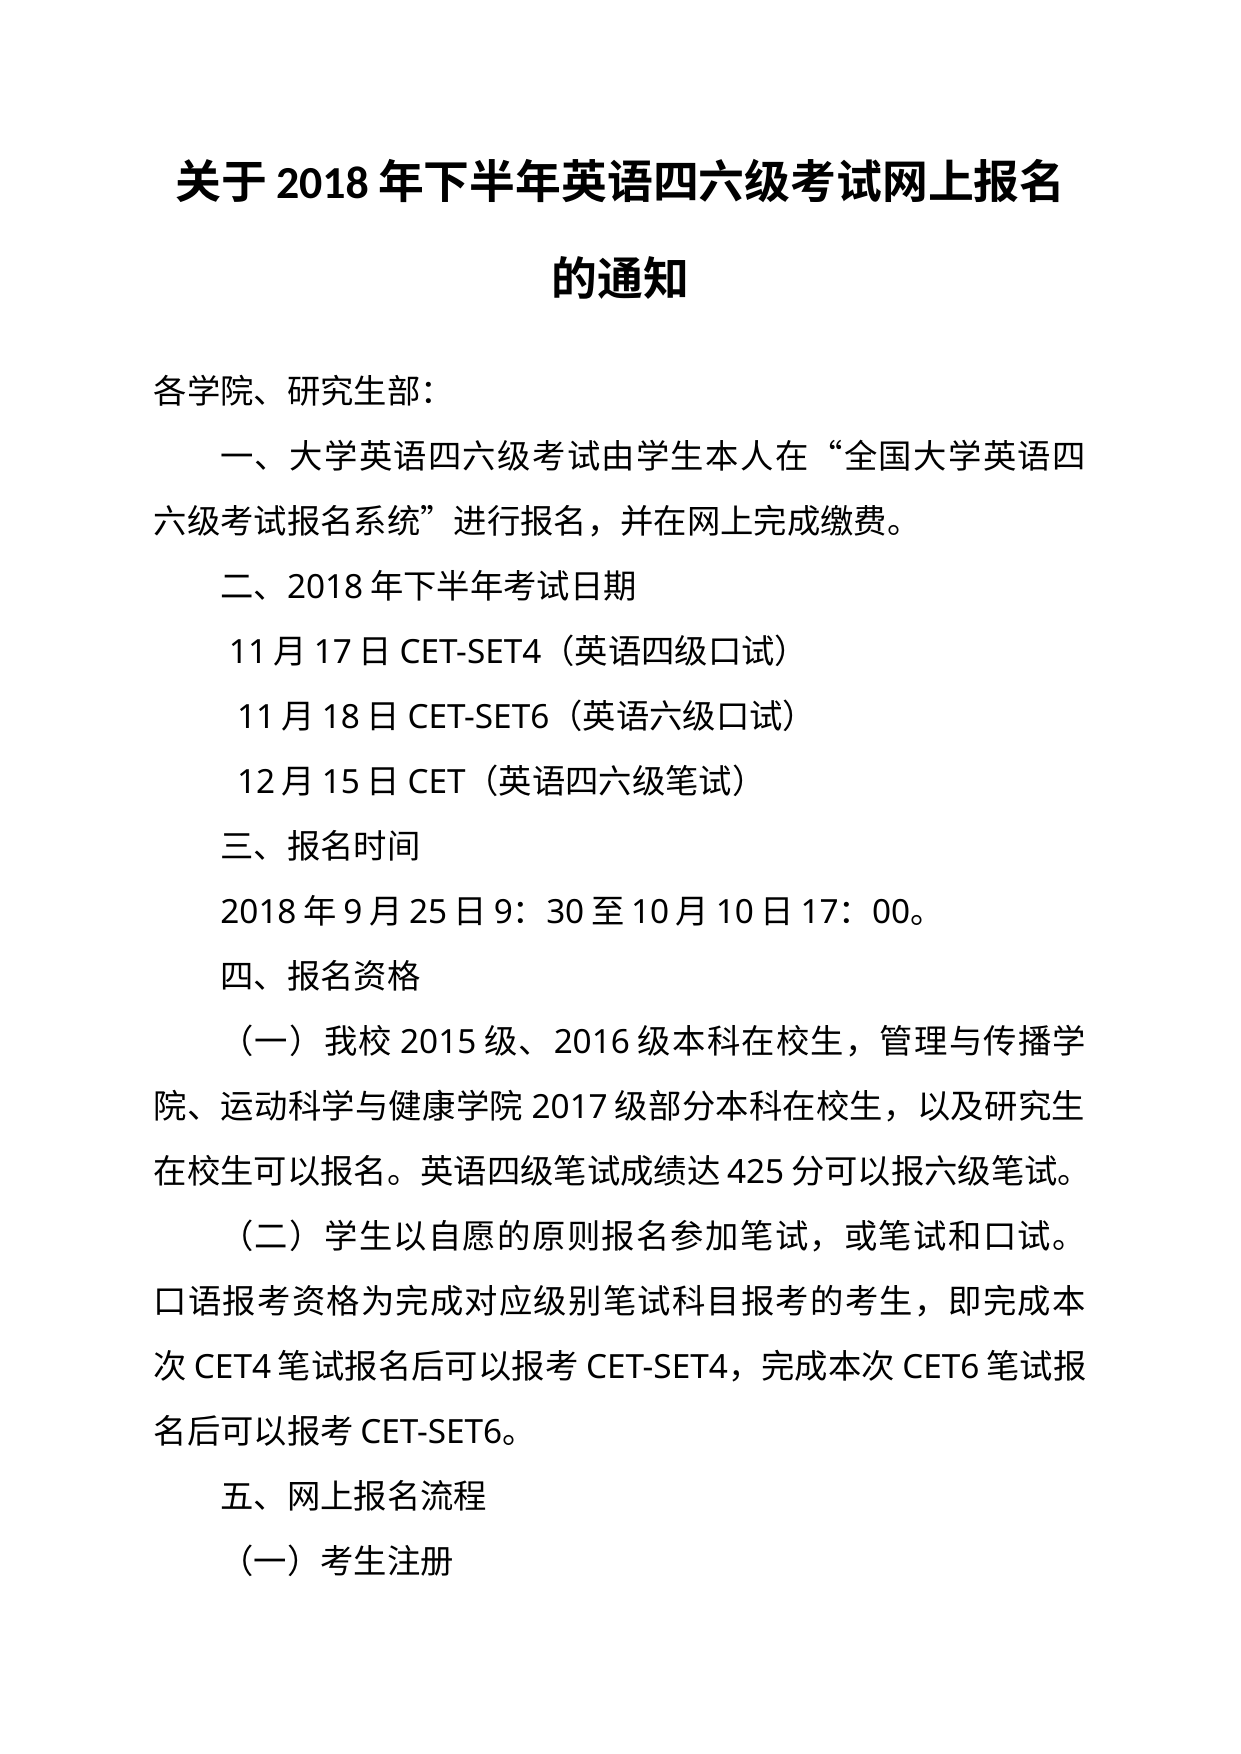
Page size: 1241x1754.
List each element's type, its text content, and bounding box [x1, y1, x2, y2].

text 12月15日 CET（英语四六级笔试） [153, 747, 1087, 812]
text 关于2018年下半年英语四六级考试网上报名的通知 [153, 129, 1087, 324]
text （二）学生以自愿的原则报名参加笔试，或笔试和口试。口语报考资格为完成对应级别笔试科目报考的考生，即完成本次CET4笔试报名后可以报考CET-SET4，完成本次CET6笔试报名后可以报考CET-SET6。 [153, 1202, 1087, 1462]
text 三、报名时间 [153, 812, 1087, 877]
text 11月17日 CET-SET4（英语四级口试） [153, 617, 1087, 682]
text 11月18日 CET-SET6（英语六级口试） [153, 682, 1087, 747]
text 二、2018年下半年考试日期 [153, 552, 1087, 617]
text 五、网上报名流程 [153, 1462, 1087, 1527]
text （一）考生注册 [153, 1527, 1087, 1592]
text 2018年9月25日9：30至10月10日17：00。 [153, 877, 1087, 942]
text （一）我校2015级、2016级本科在校生，管理与传播学院、运动科学与健康学院2017级部分本科在校生，以及研究生在校生可以报名。英语四级笔试成绩达425分可以报六级笔试。 [153, 1007, 1087, 1202]
text 各学院、研究生部： [153, 357, 1087, 422]
text 四、报名资格 [153, 942, 1087, 1007]
text 一、大学英语四六级考试由学生本人在“全国大学英语四六级考试报名系统”进行报名，并在网上完成缴费。 [153, 422, 1087, 552]
